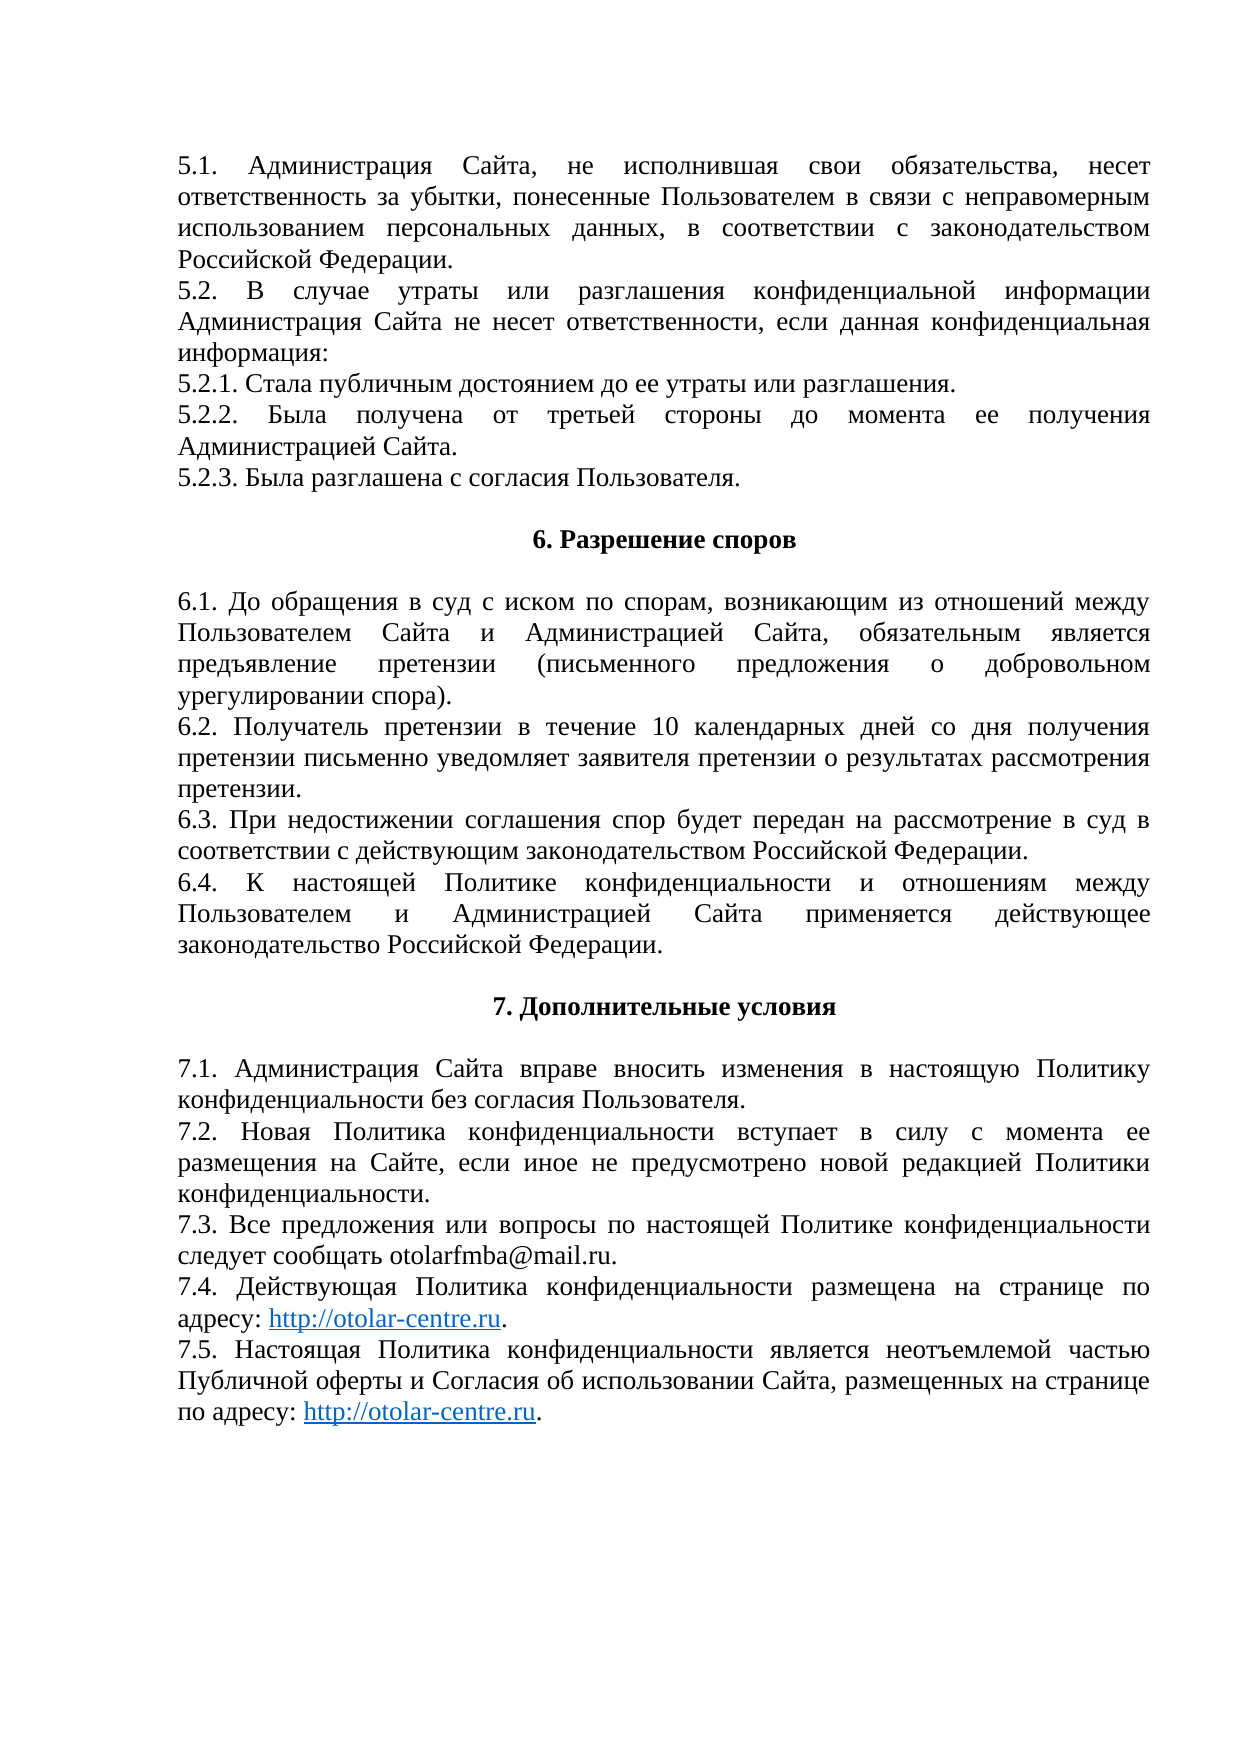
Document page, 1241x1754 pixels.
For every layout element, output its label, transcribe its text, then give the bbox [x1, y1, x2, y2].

text 7.1. Администрация Сайта вправе вносить изменения в настоящую Политику конфиденциальности без согласия Пользователя. [177, 1052, 1152, 1115]
text 5.2.3. Была разглашена с согласия Пользователя. [177, 461, 1152, 492]
text 7.3. Все предложения или вопросы по настоящей Политике конфиденциальности следует сообщать otolarfmba@mail.ru. [177, 1208, 1152, 1271]
text 7. Дополнительные условия [177, 990, 1152, 1021]
text 7.5. Настоящая Политика конфиденциальности является неотъемлемой частью Публичной оферты и Согласия об использовании Сайта, размещенных на странице по адресу: http://otolar-centre.ru. [177, 1333, 1152, 1426]
text 5.2. В случае утраты или разглашения конфиденциальной информации Администрация Сайта не несет ответственности, если данная конфиденциальная информация: [177, 274, 1152, 367]
text 5.2.2. Была получена от третьей стороны до момента ее получения Администрацией Сайта. [177, 398, 1152, 461]
text 6. Разрешение споров [177, 523, 1152, 554]
text 6.2. Получатель претензии в течение 10 календарных дней со дня получения претензии письменно уведомляет заявителя претензии о результатах рассмотрения претензии. [177, 710, 1152, 803]
text 7.2. Новая Политика конфиденциальности вступает в силу с момента ее размещения на Сайте, если иное не предусмотрено новой редакцией Политики конфиденциальности. [177, 1115, 1152, 1208]
text 7.4. Действующая Политика конфиденциальности размещена на странице по адресу: http://otolar-centre.ru. [177, 1271, 1152, 1333]
text 6.3. При недостижении соглашения спор будет передан на рассмотрение в суд в соответствии с действующим законодательством Российской Федерации. [177, 803, 1152, 866]
text 6.1. До обращения в суд с иском по спорам, возникающим из отношений между Пользователем Сайта и Администрацией Сайта, обязательным является предъявление претензии (письменного предложения о добровольном урегулировании спора). [177, 585, 1152, 710]
text 5.2.1. Стала публичным достоянием до ее утраты или разглашения. [177, 367, 1152, 398]
text 6.4. К настоящей Политике конфиденциальности и отношениям между Пользователем и Администрацией Сайта применяется действующее законодательство Российской Федерации. [177, 866, 1152, 959]
text 5.1. Администрация Сайта, не исполнившая свои обязательства, несет ответственность за убытки, понесенные Пользователем в связи с неправомерным использованием персональных данных, в соответствии с законодательством Российской Федерации. [177, 149, 1152, 274]
